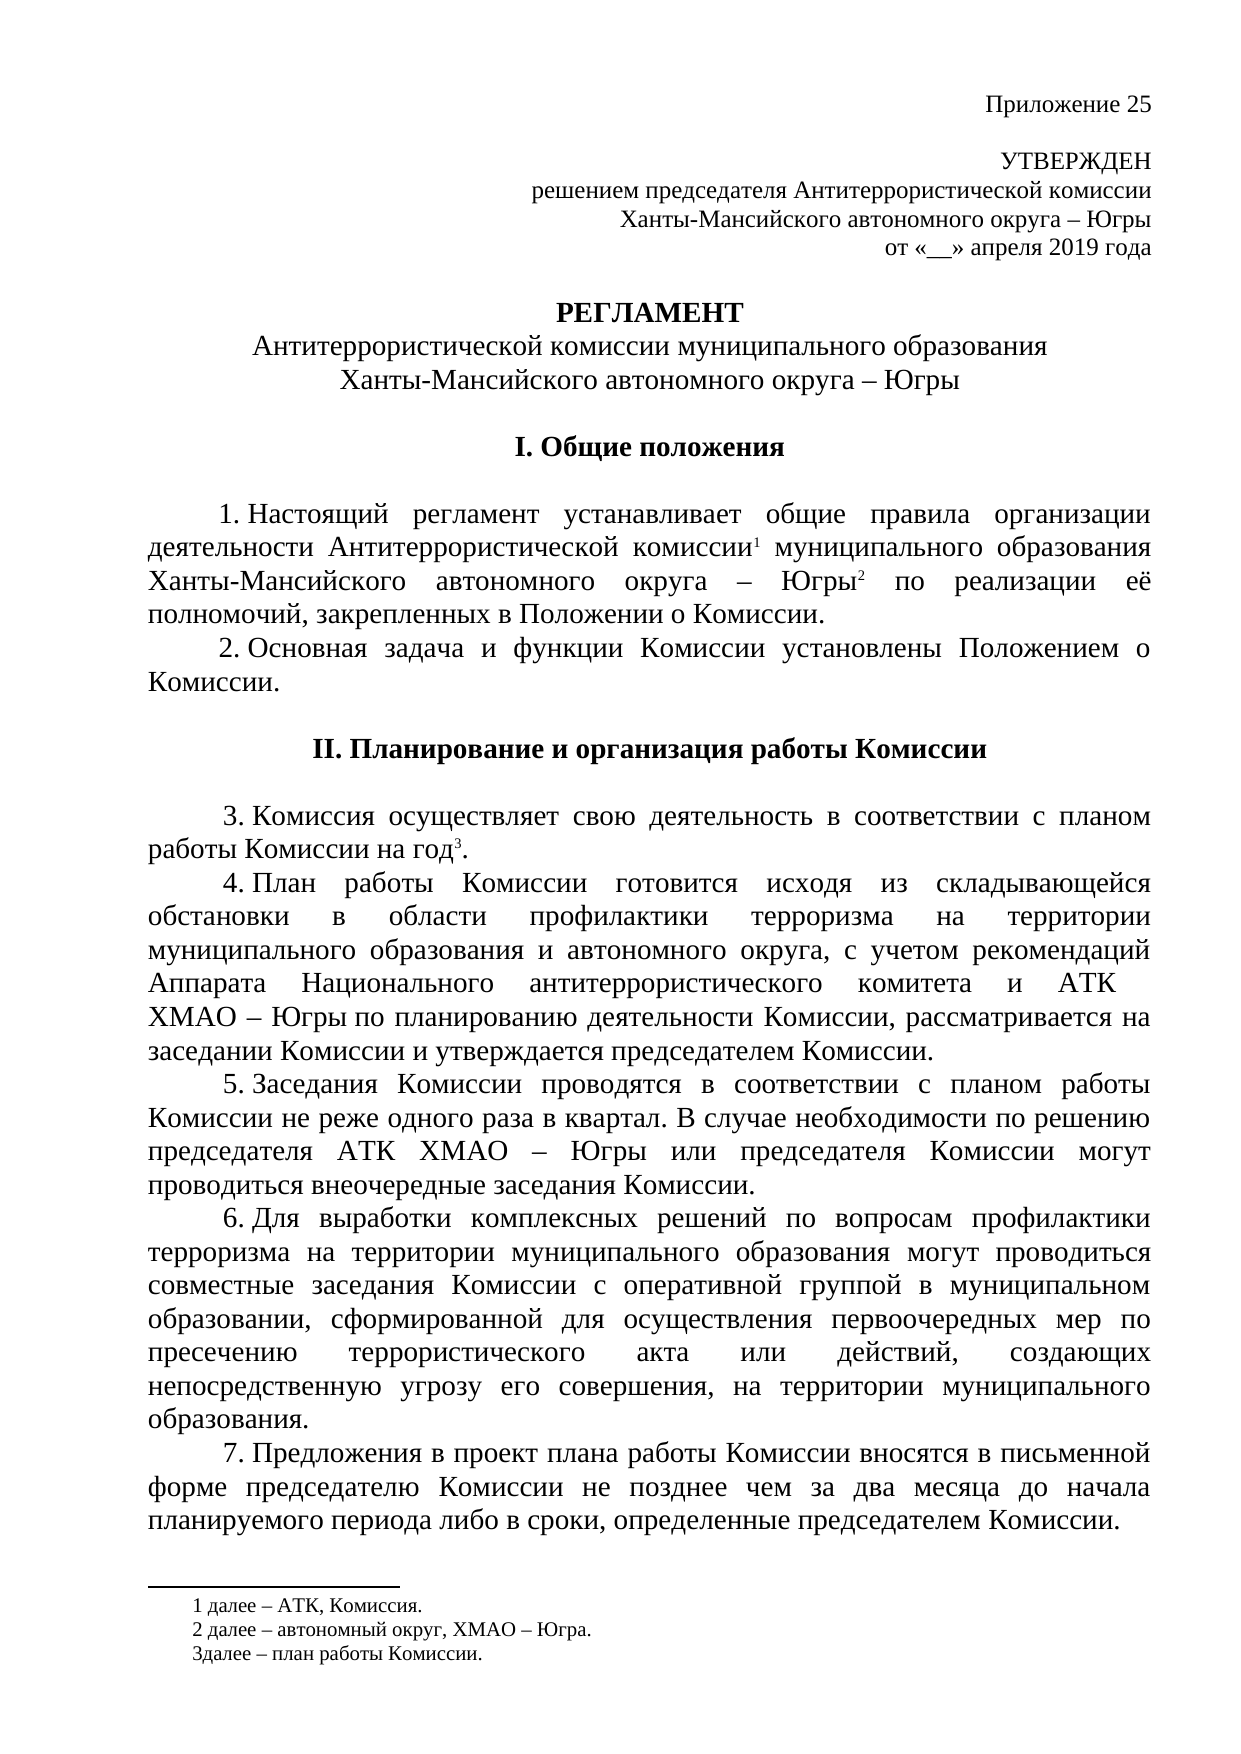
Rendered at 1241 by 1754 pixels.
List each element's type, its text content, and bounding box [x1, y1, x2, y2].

text УТВЕРЖДЕН [148, 146, 1152, 175]
text 4. План работы Комиссии готовится исходя из складывающейся обстановки в области профилактики терроризма на территории муниципального образования и автономного округа, с учетом рекомендаций Аппарата Национального антитеррористического комитета и АТК ХМАО – Югры по планированию деятельности Комиссии, рассматривается на заседании Комиссии и утверждается председателем Комиссии. [148, 865, 1152, 1066]
text II. Планирование и организация работы Комиссии [148, 731, 1152, 764]
text Ханты-Мансийского автономного округа – Югры [148, 204, 1152, 232]
text 2. Основная задача и функции Комиссии установлены Положением о Комиссии. [148, 630, 1152, 697]
text 1. Настоящий регламент устанавливает общие правила организации деятельности Антитеррористической комиссии муниципального образования Ханты-Мансийского автономного округа – Югры по реализации её полномочий, закрепленных в Положении о Комиссии. [148, 496, 1152, 630]
text 6. Для выработки комплексных решений по вопросам профилактики терроризма на территории муниципального образования могут проводиться совместные заседания Комиссии с оперативной группой в муниципальном образовании, сформированной для осуществления первоочередных мер по пресечению террористического акта или действий, создающих непосредственную угрозу его совершения, на территории муниципального образования. [148, 1200, 1152, 1435]
text I. Общие положения [148, 429, 1152, 462]
text от «__» апреля 2019 года [148, 232, 1152, 261]
text 7. Предложения в проект плана работы Комиссии вносятся в письменной форме председателю Комиссии не позднее чем за два месяца до начала планируемого периода либо в сроки, определенные председателем Комиссии. [148, 1435, 1152, 1536]
text 3. Комиссия осуществляет свою деятельность в соответствии с планом работы Комиссии на год. [148, 798, 1152, 865]
text решением председателя Антитеррористической комиссии [148, 175, 1152, 204]
text Ханты-Мансийского автономного округа – Югры [148, 362, 1152, 395]
text Приложение 25 [148, 89, 1152, 117]
text Антитеррористической комиссии муниципального образования [148, 328, 1152, 362]
text 5. Заседания Комиссии проводятся в соответствии с планом работы Комиссии не реже одного раза в квартал. В случае необходимости по решению председателя АТК ХМАО – Югры или председателя Комиссии могут проводиться внеочередные заседания Комиссии. [148, 1066, 1152, 1200]
text РЕГЛАМЕНТ [148, 295, 1152, 328]
